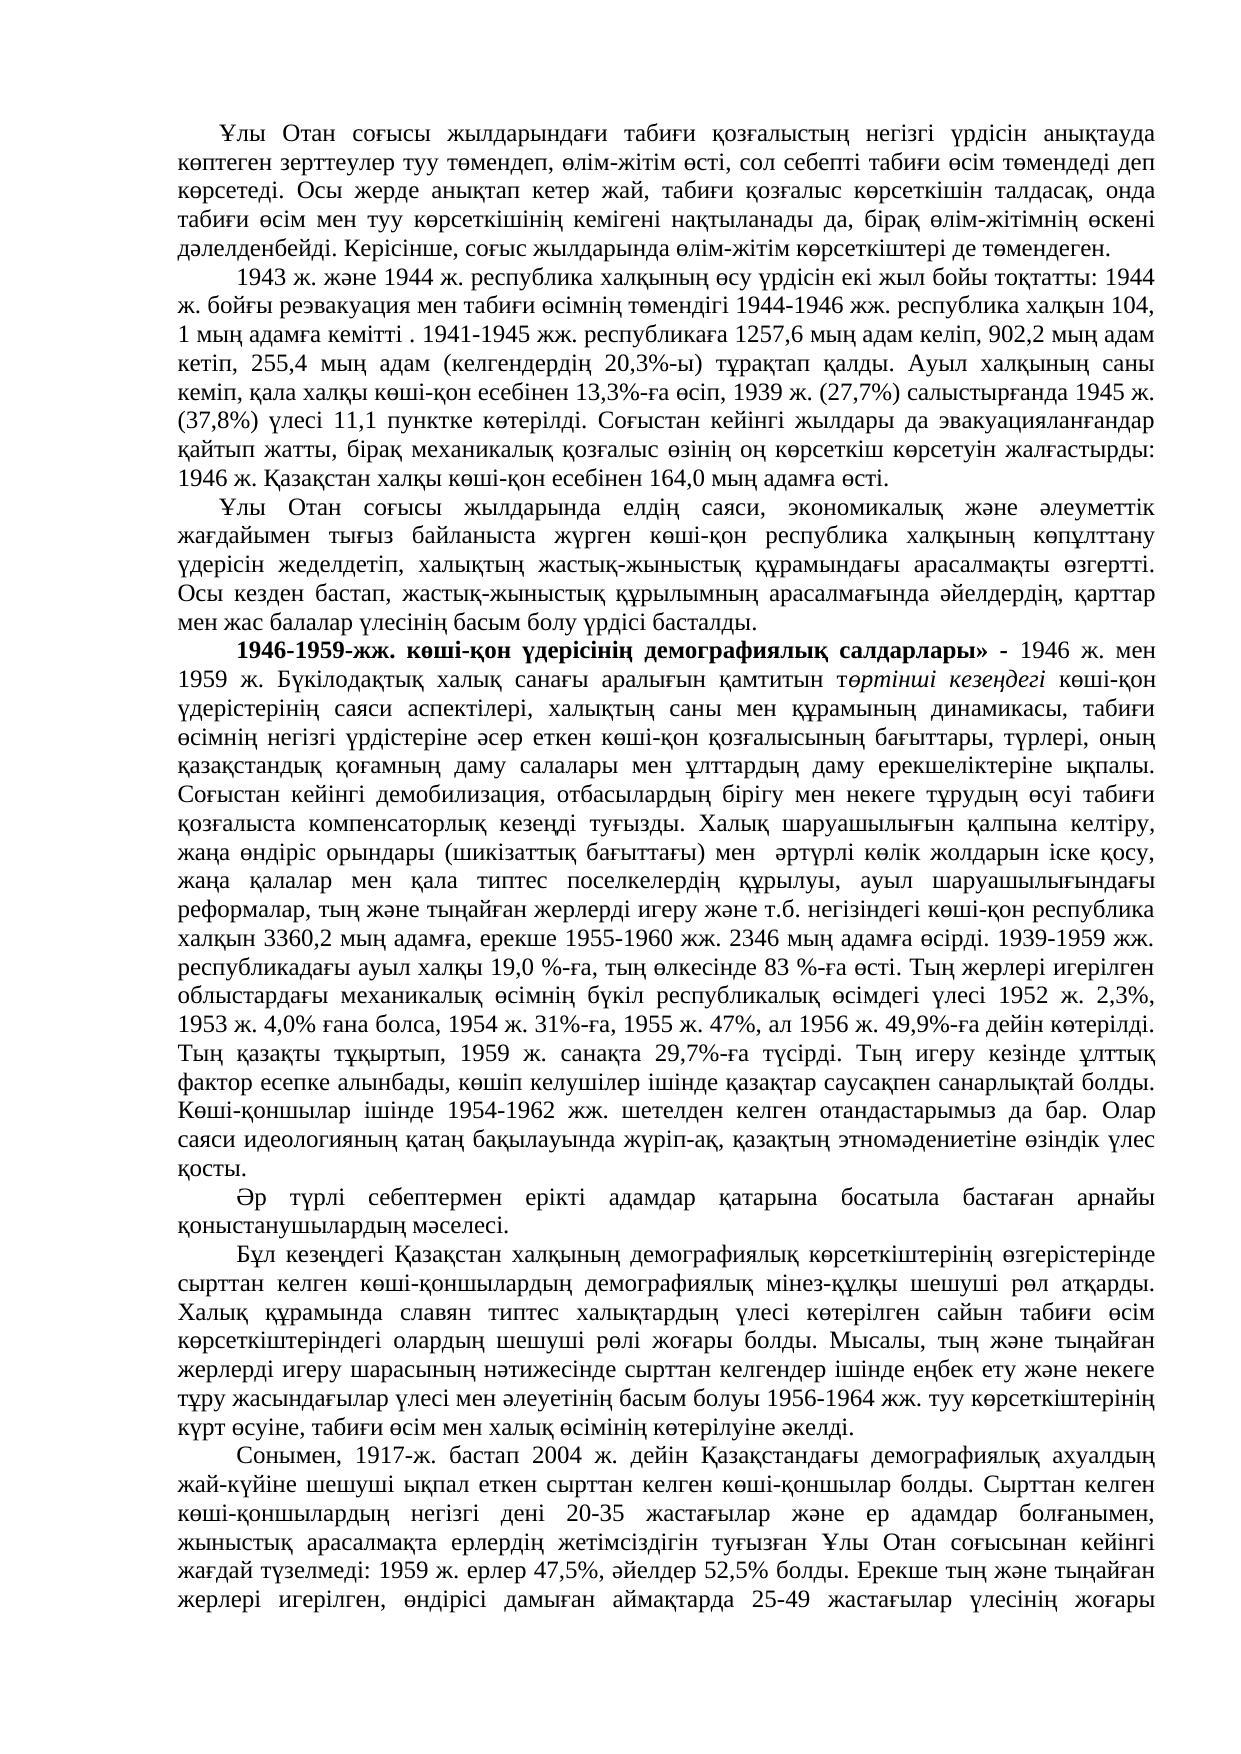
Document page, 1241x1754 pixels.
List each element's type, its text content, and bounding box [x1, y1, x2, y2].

text Әр түрлi себептермен ерiктi адамдар қатарына босатыла бастаған арнайы қоныстанушылардың мәселесі. [177, 1182, 1156, 1239]
text 1943 ж. және 1944 ж. республика халқының өсу үрдісін екі жыл бойы тоқтатты: 1944 ж. бойғы реэвакуация мен табиғи өсімнің төмендігі 1944-1946 жж. республика халқын 104, 1 мың адамға кемітті . 1941-1945 жж. республикаға 1257,6 мың адам келіп, 902,2 мың адам кетіп, 255,4 мың адам (келгендердің 20,3%-ы) тұрақтап қалды. Ауыл халқының саны кеміп, қала халқы көші-қон есебінен 13,3%-ға өсіп, 1939 ж. (27,7%) салыстырғанда 1945 ж. (37,8%) үлесі 11,1 пунктке көтерілдi. Соғыстан кейінгі жылдары да эвакуацияланғандар қайтып жатты, бірақ механикалық қозғалыс өзінің оң көрсеткіш көрсетуін жалғастырды: 1946 ж. Қазақстан халқы көші-қон есебінен 164,0 мың адамға өсті. [177, 262, 1156, 492]
text 1946-1959-жж. көші-қон үдерісінің демографиялық салдарлары» - 1946 ж. мен 1959 ж. Бүкілодақтық халық санағы аралығын қамтитын төртінші кезеңдегі көші-қон үдерістерінің саяси аспектілері, халықтың саны мен құрамының динамикасы, табиғи өсімнің негізгі үрдістеріне әсер еткен көші-қон қозғалысының бағыттары, түрлері, оның қазақстандық қоғамның даму салалары мен ұлттардың даму ерекшеліктеріне ықпалы. Соғыстан кейінгі демобилизация, отбасылардың бірігу мен некеге тұрудың өсуі табиғи қозғалыста компенсаторлық кезеңді туғызды. Халық шаруашылығын қалпына келтіру, жаңа өндіріс орындары (шикізаттық бағыттағы) мен әртүрлі көлік жолдарын іске қосу, жаңа қалалар мен қала типтес поселкелердің құрылуы, ауыл шаруашылығындағы реформалар, тың және тыңайған жерлерді игеру және т.б. негізіндегі көші-қон республика халқын 3360,2 мың адамға, ерекше 1955-1960 жж. 2346 мың адамға өсірді. 1939-1959 жж. республикадағы ауыл халқы 19,0 %-ға, тың өлкесінде 83 %-ға өсті. Тың жерлері игерілген облыстардағы механикалық өсiмнің бүкiл республикалық өсiмдегі үлесі 1952 ж. 2,3%, 1953 ж. 4,0% ғана болса, 1954 ж. 31%-ға, 1955 ж. 47%, ал 1956 ж. 49,9%-ға дейiн көтерiлді. Тың қазақты тұқыртып, 1959 ж. санақта 29,7%-ға түсірді. Тың игеру кезінде ұлттық фактор есепке алынбады, көшіп келушiлер iшінде қазақтар саусақпен санарлықтай болды. Көші-қоншылар ішінде 1954-1962 жж. шетелден келген отандастарымыз да бар. Олар саяси идеологияның қатаң бақылауында жүріп-ақ, қазақтың этномәдениетіне өзіндік үлес қосты. [177, 636, 1156, 1182]
text Бұл кезеңдегі Қазақстан халқының демографиялық көрсеткіштерінің өзгерістерінде сырттан келген көші-қоншылардың демографиялық мінез-құлқы шешуші рөл атқарды. Халық құрамында славян типтес халықтардың үлесі көтерілген сайын табиғи өсім көрсеткіштеріндегі олардың шешуші рөлі жоғары болды. Мысалы, тың және тыңайған жерлерді игеру шарасының нәтижесінде сырттан келгендер ішінде еңбек ету және некеге тұру жасындағылар үлесі мен әлеуетінің басым болуы 1956-1964 жж. туу көрсеткіштерінің күрт өсуіне, табиғи өсім мен халық өсімінің көтерілуіне әкелді. [177, 1239, 1156, 1441]
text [177, 1441, 1156, 1613]
text Ұлы Отан соғысы жылдарында елдің саяси, экономикалық және әлеуметтік жағдайымен тығыз байланыста жүрген көші-қон республика халқының көпұлттану үдерісін жеделдетіп, халықтың жастық-жыныстық құрамындағы арасалмақты өзгертті. Осы кезден бастап, жастық-жыныстық құрылымның арасалмағында әйелдердің, қарттар мен жас балалар үлесінің басым болу үрдісі басталды. [177, 492, 1156, 636]
text Ұлы Отан соғысы жылдарындағи табиғи қозғалыстың негізгі үрдісін анықтауда көптеген зерттеулер туу төмендеп, өлім-жітім өсті, сол себепті табиғи өсім төмендеді деп көрсетеді. Осы жерде анықтап кетер жай, табиғи қозғалыс көрсеткішін талдасақ, онда табиғи өсім мен туу көрсеткішінің кемігені нақтыланады да, бірақ өлім-жітімнің өскені дәлелденбейді. Керісінше, соғыс жылдарында өлім-жітім көрсеткіштері де төмендеген. [177, 118, 1156, 262]
